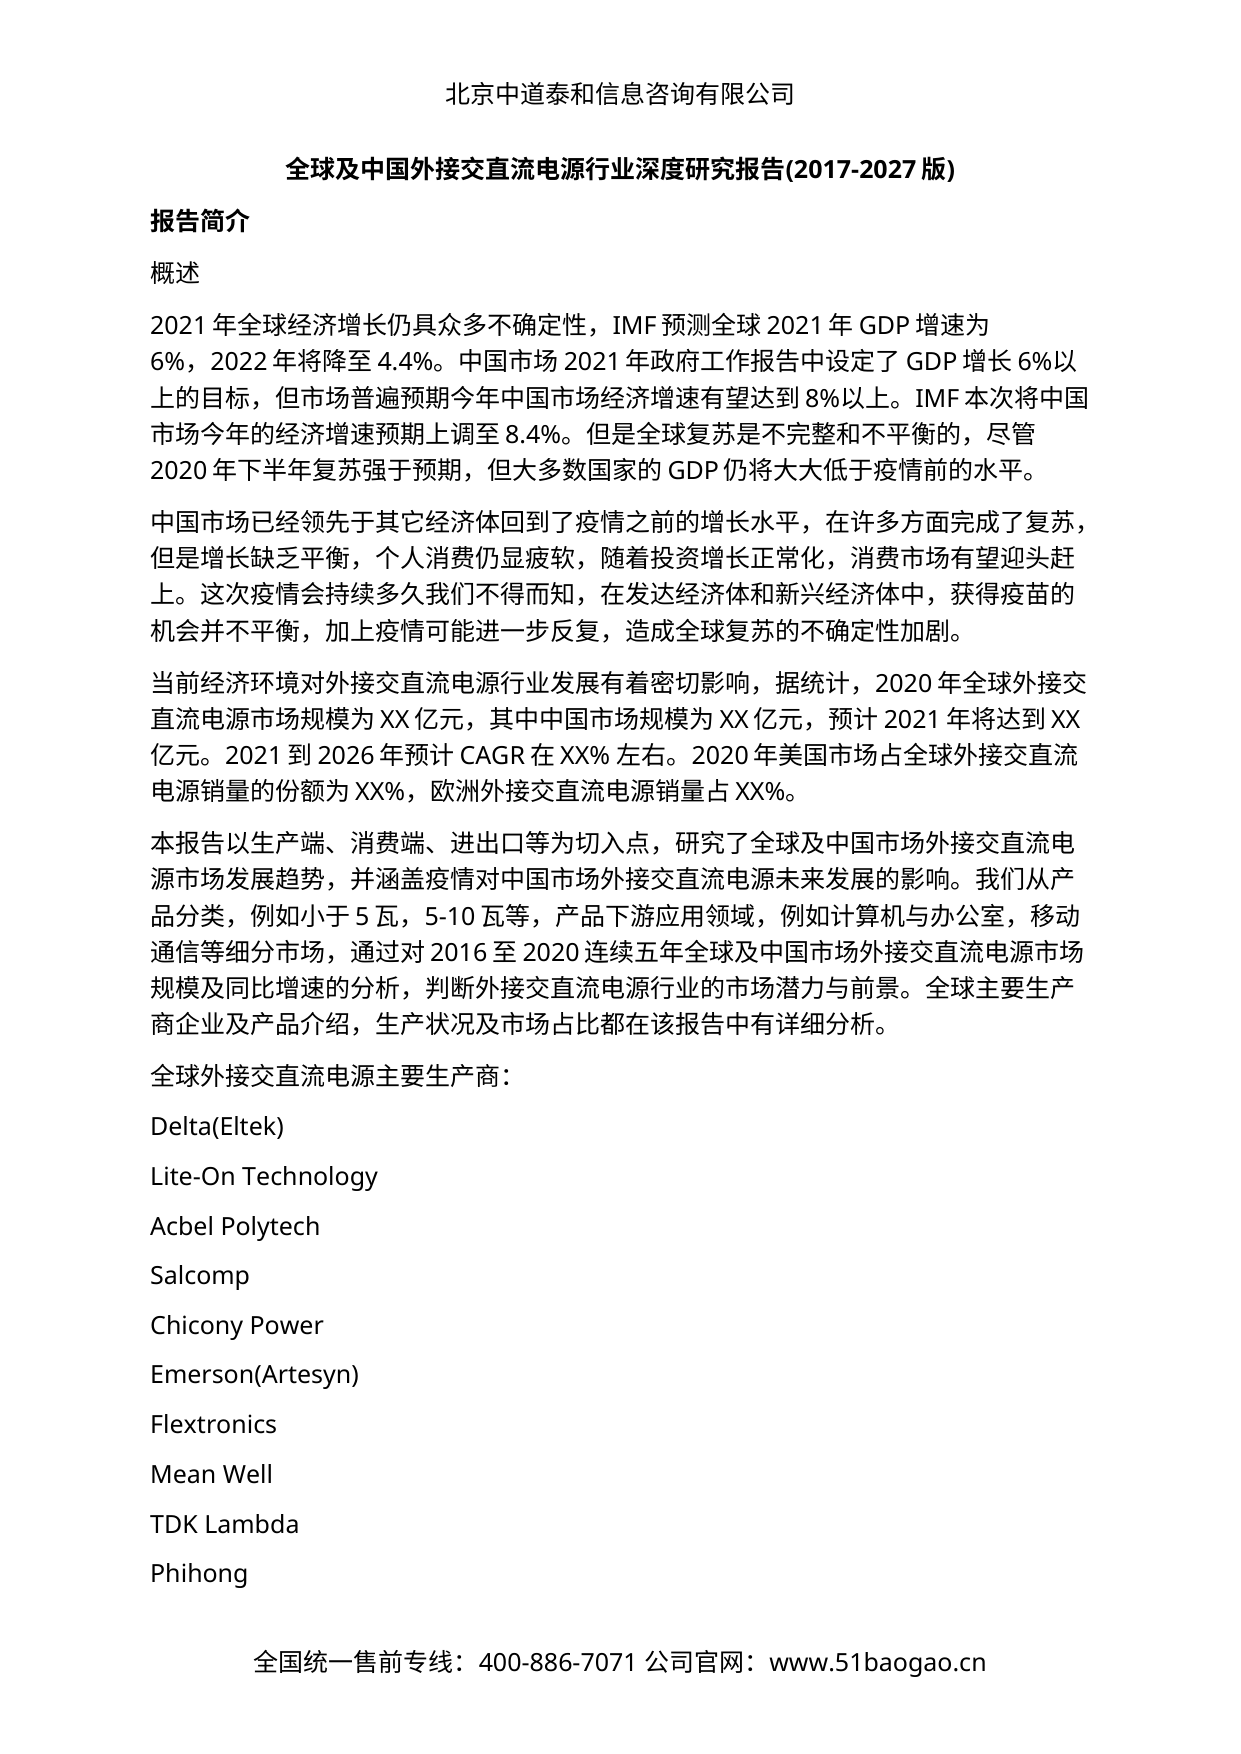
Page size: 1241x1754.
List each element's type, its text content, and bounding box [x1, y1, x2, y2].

text 中国市场已经领先于其它经济体回到了疫情之前的增长水平，在许多方面完成了复苏，但是增长缺乏平衡，个人消费仍显疲软，随着投资增长正常化，消费市场有望迎头赶上。这次疫情会持续多久我们不得而知，在发达经济体和新兴经济体中，获得疫苗的机会并不平衡，加上疫情可能进一步反复，造成全球复苏的不确定性加剧。 [150, 502, 1090, 647]
text 概述 [150, 254, 1090, 290]
text TDK Lambda [150, 1506, 1090, 1540]
text 当前经济环境对外接交直流电源行业发展有着密切影响，据统计，2020年全球外接交直流电源市场规模为XX亿元，其中中国市场规模为XX亿元，预计2021年将达到XX亿元。2021到2026年预计CAGR在XX% 左右。2020年美国市场占全球外接交直流电源销量的份额为XX%，欧洲外接交直流电源销量占XX%。 [150, 663, 1090, 808]
text Flextronics [150, 1407, 1090, 1441]
text 报告简介 [150, 202, 1090, 238]
text Emerson(Artesyn) [150, 1357, 1090, 1391]
text Lite-On Technology [150, 1158, 1090, 1192]
text 全球外接交直流电源主要生产商： [150, 1057, 1090, 1093]
text 本报告以生产端、消费端、进出口等为切入点，研究了全球及中国市场外接交直流电源市场发展趋势，并涵盖疫情对中国市场外接交直流电源未来发展的影响。我们从产品分类，例如小于5瓦，5-10瓦等，产品下游应用领域，例如计算机与办公室，移动通信等细分市场，通过对2016至2020连续五年全球及中国市场外接交直流电源市场规模及同比增速的分析，判断外接交直流电源行业的市场潜力与前景。全球主要生产商企业及产品介绍，生产状况及市场占比都在该报告中有详细分析。 [150, 824, 1090, 1041]
text Chicony Power [150, 1307, 1090, 1342]
text 2021年全球经济增长仍具众多不确定性，IMF预测全球2021年GDP增速为6%，2022年将降至4.4%。中国市场2021年政府工作报告中设定了GDP增长6%以上的目标，但市场普遍预期今年中国市场经济增速有望达到8%以上。IMF本次将中国市场今年的经济增速预期上调至8.4%。但是全球复苏是不完整和不平衡的，尽管2020年下半年复苏强于预期，但大多数国家的GDP仍将大大低于疫情前的水平。 [150, 306, 1090, 487]
text Salcomp [150, 1258, 1090, 1292]
text Mean Well [150, 1457, 1090, 1491]
text Phihong [150, 1556, 1090, 1590]
text Acbel Polytech [150, 1208, 1090, 1242]
text 全球及中国外接交直流电源行业深度研究报告(2017-2027版) [150, 150, 1090, 186]
text Delta(Eltek) [150, 1109, 1090, 1143]
